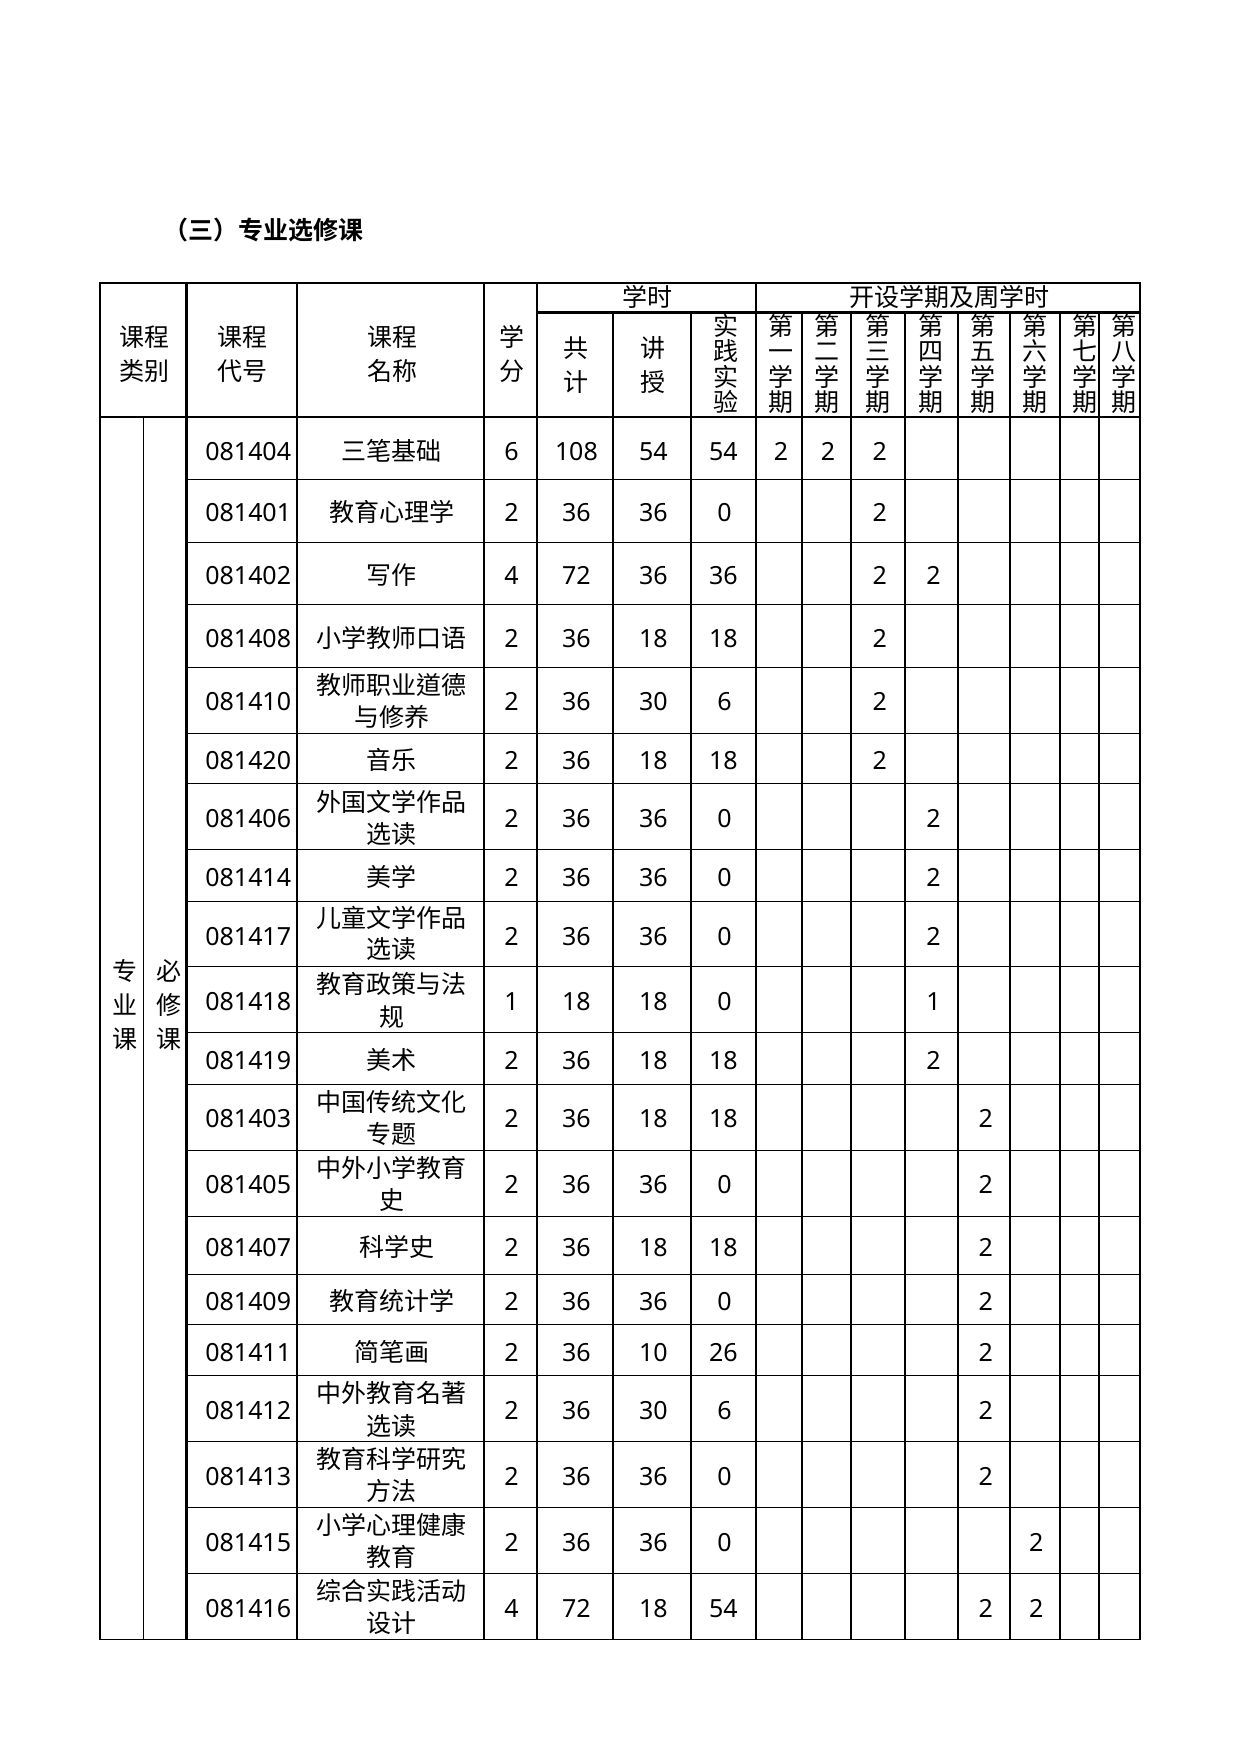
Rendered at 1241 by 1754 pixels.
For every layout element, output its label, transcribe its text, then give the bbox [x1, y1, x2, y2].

table_cell 2 [485, 1085, 536, 1150]
table_cell [906, 1085, 957, 1150]
table_cell [1100, 1085, 1139, 1150]
table_cell [1011, 784, 1059, 849]
table_cell 36 [538, 1151, 612, 1216]
table_cell [906, 418, 957, 479]
table_cell 2 [959, 1574, 1009, 1639]
table_cell [757, 1217, 801, 1273]
table_cell [852, 1151, 904, 1216]
table_cell [1011, 480, 1059, 542]
table_cell 18 [614, 1033, 690, 1084]
table_cell 外国文学作品 选读 [298, 784, 483, 849]
table_header 课程代号 [188, 284, 296, 416]
table_cell [959, 784, 1009, 849]
table_cell [1011, 1275, 1059, 1324]
table_cell 专业课 [101, 418, 143, 1639]
table_cell [1100, 418, 1139, 479]
table_cell 第二学 期 [803, 314, 850, 416]
table_cell [1011, 605, 1059, 667]
table_cell [1011, 668, 1059, 733]
table_cell 36 [538, 902, 612, 966]
table_header 学时 [538, 284, 755, 311]
table_cell 共计 [538, 314, 612, 416]
table_cell 36 [614, 1508, 690, 1573]
table_cell 2 [959, 1325, 1009, 1375]
table_cell 18 [692, 605, 755, 667]
table_cell 18 [614, 1085, 690, 1150]
table_cell 2 [485, 1033, 536, 1084]
table_cell [1011, 850, 1059, 901]
table_cell 小学心理健康 教育 [298, 1508, 483, 1573]
table_cell 36 [614, 902, 690, 966]
table_cell 72 [538, 543, 612, 604]
table_cell 4 [485, 543, 536, 604]
table_cell 2 [959, 1085, 1009, 1150]
table_cell 写作 [298, 543, 483, 604]
table_cell [1100, 543, 1139, 604]
table_cell [852, 784, 904, 849]
table_cell 081407 [188, 1217, 296, 1273]
table_cell 2 [959, 1275, 1009, 1324]
table_cell [1061, 480, 1098, 542]
table_cell [1061, 1151, 1098, 1216]
table_cell 0 [692, 967, 755, 1032]
table_cell 18 [614, 605, 690, 667]
table_cell 18 [692, 1217, 755, 1273]
table_cell [852, 1325, 904, 1375]
table_cell 081415 [188, 1508, 296, 1573]
table_cell 2 [485, 1508, 536, 1573]
table_cell 0 [692, 480, 755, 542]
table_cell [1061, 1442, 1098, 1507]
table_cell 081402 [188, 543, 296, 604]
table_cell [803, 1033, 850, 1084]
table_cell 2 [485, 1442, 536, 1507]
table_cell [906, 1442, 957, 1507]
table_cell 081412 [188, 1376, 296, 1441]
table_cell [757, 1574, 801, 1639]
table_cell 综合实践活动 设计 [298, 1574, 483, 1639]
table_cell [1061, 605, 1098, 667]
table_cell 108 [538, 418, 612, 479]
table_cell [803, 1085, 850, 1150]
table_cell [757, 543, 801, 604]
table_cell 54 [692, 418, 755, 479]
table_cell 36 [538, 784, 612, 849]
table_cell 教育科学研究 方法 [298, 1442, 483, 1507]
table_cell [1100, 1442, 1139, 1507]
table_cell [906, 1376, 957, 1441]
table_cell 54 [614, 418, 690, 479]
table_cell [757, 734, 801, 783]
table_cell [1061, 1325, 1098, 1375]
table_cell [1100, 668, 1139, 733]
table_cell [803, 1442, 850, 1507]
table_cell 081410 [188, 668, 296, 733]
table_cell [757, 850, 801, 901]
table_cell [803, 967, 850, 1032]
table_cell [852, 1033, 904, 1084]
table_cell 教育心理学 [298, 480, 483, 542]
table_cell 081411 [188, 1325, 296, 1375]
table_cell 36 [614, 543, 690, 604]
table_cell 36 [614, 1275, 690, 1324]
table_cell [959, 543, 1009, 604]
table_cell 18 [538, 967, 612, 1032]
table_cell 36 [538, 1325, 612, 1375]
table_cell [1061, 543, 1098, 604]
table_cell 36 [614, 480, 690, 542]
table_cell 2 [485, 1376, 536, 1441]
table_cell [1011, 1376, 1059, 1441]
table_cell [1061, 734, 1098, 783]
table_cell [757, 902, 801, 966]
table_cell 第四学 期 [906, 314, 957, 416]
table_cell [803, 784, 850, 849]
table_cell 081416 [188, 1574, 296, 1639]
table_cell [803, 480, 850, 542]
table_cell 0 [692, 1508, 755, 1573]
table_cell [757, 1033, 801, 1084]
table_cell [803, 1151, 850, 1216]
table_cell [1100, 605, 1139, 667]
table_cell 小学教师口语 [298, 605, 483, 667]
table_cell [852, 967, 904, 1032]
table_cell 2 [485, 1217, 536, 1273]
table_cell [1100, 1217, 1139, 1273]
table_cell [1011, 1085, 1059, 1150]
table_cell 2 [906, 543, 957, 604]
table_cell 1 [485, 967, 536, 1032]
table_cell [1061, 668, 1098, 733]
table_cell [803, 1325, 850, 1375]
table_cell 081419 [188, 1033, 296, 1084]
table_cell [1011, 1325, 1059, 1375]
table_cell 第三学 期 [852, 314, 904, 416]
table_cell 第八学 期 [1100, 314, 1139, 416]
table_cell [803, 850, 850, 901]
table_cell 081403 [188, 1085, 296, 1150]
table_cell 第一学 期 [757, 314, 801, 416]
table_cell [1011, 418, 1059, 479]
table_cell 2 [1011, 1508, 1059, 1573]
table_header 课程类别 [101, 284, 185, 416]
table_cell 36 [538, 850, 612, 901]
table_cell 36 [538, 1376, 612, 1441]
table_cell 18 [692, 734, 755, 783]
table_cell 美学 [298, 850, 483, 901]
table_cell [959, 668, 1009, 733]
table_cell [906, 1275, 957, 1324]
table_cell 2 [485, 1275, 536, 1324]
table_cell 36 [614, 1442, 690, 1507]
table_cell [906, 1151, 957, 1216]
table_header 开设学期及周学时 [757, 284, 1139, 311]
table_cell [1061, 850, 1098, 901]
table_cell 2 [852, 605, 904, 667]
table_cell 中国传统文化 专题 [298, 1085, 483, 1150]
table_cell [757, 1325, 801, 1375]
table_cell 第六学 期 [1011, 314, 1059, 416]
table_cell [1100, 480, 1139, 542]
table_cell 讲授 [614, 314, 690, 416]
table_cell [803, 1508, 850, 1573]
table_cell [757, 1275, 801, 1324]
table_cell [906, 605, 957, 667]
table_cell 美术 [298, 1033, 483, 1084]
table_cell 教师职业道德 与修养 [298, 668, 483, 733]
table_cell [757, 605, 801, 667]
table_cell 18 [614, 1574, 690, 1639]
table_cell [906, 1217, 957, 1273]
table_cell [959, 967, 1009, 1032]
table_cell 2 [485, 734, 536, 783]
table_cell 36 [538, 1508, 612, 1573]
table_cell [959, 734, 1009, 783]
table_cell 18 [614, 1217, 690, 1273]
table_cell 36 [538, 668, 612, 733]
table_cell 2 [852, 543, 904, 604]
table_cell [1100, 1376, 1139, 1441]
table_cell 081417 [188, 902, 296, 966]
table_cell 2 [906, 850, 957, 901]
table_cell 2 [906, 902, 957, 966]
table_cell 36 [614, 784, 690, 849]
table_cell [852, 1376, 904, 1441]
table_cell [757, 784, 801, 849]
table_cell 2 [906, 784, 957, 849]
table_cell [1100, 1325, 1139, 1375]
table_cell 081405 [188, 1151, 296, 1216]
table_cell [1011, 902, 1059, 966]
table_cell 2 [485, 850, 536, 901]
table_cell 36 [538, 605, 612, 667]
table_cell [757, 1508, 801, 1573]
table_cell [906, 668, 957, 733]
table_cell [1061, 1217, 1098, 1273]
table_cell 必修课 [144, 418, 185, 1639]
table_cell 081418 [188, 967, 296, 1032]
table_cell [1061, 1033, 1098, 1084]
table_cell [1061, 1508, 1098, 1573]
table_cell 2 [485, 480, 536, 542]
table_cell 72 [538, 1574, 612, 1639]
table_cell 36 [692, 543, 755, 604]
table_cell 54 [692, 1574, 755, 1639]
table_cell 2 [485, 1325, 536, 1375]
table_cell [1100, 850, 1139, 901]
table_cell [1061, 1275, 1098, 1324]
table_cell [757, 1442, 801, 1507]
table_header 课程名称 [298, 284, 483, 416]
table_cell 0 [692, 1442, 755, 1507]
table_cell [757, 668, 801, 733]
table_cell [1100, 784, 1139, 849]
table_cell 2 [852, 418, 904, 479]
table_cell [1061, 902, 1098, 966]
table_cell 2 [959, 1376, 1009, 1441]
table_cell 081420 [188, 734, 296, 783]
table_cell [1061, 967, 1098, 1032]
table_cell 中外教育名著 选读 [298, 1376, 483, 1441]
table_cell 18 [692, 1085, 755, 1150]
table_cell 中外小学教育 史 [298, 1151, 483, 1216]
table_cell [757, 480, 801, 542]
table_cell 0 [692, 850, 755, 901]
table_cell 2 [959, 1217, 1009, 1273]
table_cell 2 [959, 1442, 1009, 1507]
table_cell 第七学 期 [1061, 314, 1098, 416]
table_cell [803, 902, 850, 966]
table_cell 18 [692, 1033, 755, 1084]
table_cell [757, 1376, 801, 1441]
table_cell [803, 543, 850, 604]
table_cell [803, 668, 850, 733]
table_cell 2 [485, 668, 536, 733]
table_cell 36 [538, 734, 612, 783]
table_cell [959, 418, 1009, 479]
table_cell [1100, 902, 1139, 966]
table_cell [803, 734, 850, 783]
table_cell [1100, 1275, 1139, 1324]
table_cell 1 [906, 967, 957, 1032]
table_cell 36 [538, 1217, 612, 1273]
table_cell [852, 1217, 904, 1273]
table_cell 儿童文学作品 选读 [298, 902, 483, 966]
table_cell [803, 1376, 850, 1441]
table_cell 实践实 验 [692, 314, 755, 416]
table_cell [1100, 1574, 1139, 1639]
table_cell [906, 734, 957, 783]
table_cell [852, 1085, 904, 1150]
table_cell [959, 850, 1009, 901]
table_cell 6 [692, 1376, 755, 1441]
table_cell 36 [538, 1442, 612, 1507]
table_cell 科学史 [298, 1217, 483, 1273]
table_cell [1100, 734, 1139, 783]
table_cell 4 [485, 1574, 536, 1639]
table_cell [757, 967, 801, 1032]
table_cell 2 [485, 1151, 536, 1216]
table_cell 081413 [188, 1442, 296, 1507]
table_cell 10 [614, 1325, 690, 1375]
table_cell 2 [1011, 1574, 1059, 1639]
table_cell [1061, 1085, 1098, 1150]
table_cell [1061, 1574, 1098, 1639]
table_cell 0 [692, 784, 755, 849]
table_cell 18 [614, 734, 690, 783]
table_cell [852, 850, 904, 901]
table_cell [852, 1442, 904, 1507]
table_cell 36 [538, 1275, 612, 1324]
table_cell 30 [614, 668, 690, 733]
table_cell [959, 902, 1009, 966]
table_cell 6 [485, 418, 536, 479]
table_cell 26 [692, 1325, 755, 1375]
table_cell [852, 1574, 904, 1639]
table_cell [906, 1574, 957, 1639]
table_cell 2 [803, 418, 850, 479]
table_cell 2 [852, 734, 904, 783]
table_cell [1011, 967, 1059, 1032]
table_cell [1011, 1442, 1059, 1507]
table_cell [1011, 1033, 1059, 1084]
table_cell 三笔基础 [298, 418, 483, 479]
table_cell [906, 1325, 957, 1375]
table_cell 第五学 期 [959, 314, 1009, 416]
table_cell [852, 902, 904, 966]
table_cell [1100, 1033, 1139, 1084]
table_cell 081409 [188, 1275, 296, 1324]
table_cell 2 [485, 784, 536, 849]
text （三）专业选修课 [163, 213, 1240, 247]
table_cell 教育政策与法 规 [298, 967, 483, 1032]
table_cell 2 [485, 902, 536, 966]
table_cell 音乐 [298, 734, 483, 783]
table_cell 081408 [188, 605, 296, 667]
table_cell [803, 1275, 850, 1324]
table_cell [1061, 1376, 1098, 1441]
table_cell [1011, 734, 1059, 783]
table_cell 教育统计学 [298, 1275, 483, 1324]
table_cell 6 [692, 668, 755, 733]
table_cell [1100, 967, 1139, 1032]
table_cell [757, 1085, 801, 1150]
table_cell 36 [538, 480, 612, 542]
table_cell [1011, 543, 1059, 604]
table_cell [1100, 1508, 1139, 1573]
table_cell [1100, 1151, 1139, 1216]
table_cell [803, 605, 850, 667]
table_cell [1011, 1151, 1059, 1216]
table_cell 2 [959, 1151, 1009, 1216]
table_cell 0 [692, 1151, 755, 1216]
table_cell 30 [614, 1376, 690, 1441]
table_cell 081414 [188, 850, 296, 901]
table_cell 081406 [188, 784, 296, 849]
table_cell [852, 1508, 904, 1573]
table_cell 18 [614, 967, 690, 1032]
table_cell [959, 1033, 1009, 1084]
table_cell [959, 480, 1009, 542]
table_cell 36 [538, 1033, 612, 1084]
table_cell [959, 1508, 1009, 1573]
table_cell 0 [692, 1275, 755, 1324]
table_cell 081404 [188, 418, 296, 479]
table_cell [906, 1508, 957, 1573]
table_cell 36 [614, 850, 690, 901]
table_cell 2 [485, 605, 536, 667]
table_cell 简笔画 [298, 1325, 483, 1375]
table_cell 36 [614, 1151, 690, 1216]
table_cell 081401 [188, 480, 296, 542]
table_cell 2 [852, 480, 904, 542]
table_cell [1061, 418, 1098, 479]
table_cell [803, 1574, 850, 1639]
table_cell 2 [757, 418, 801, 479]
table_cell [1061, 784, 1098, 849]
table_cell [959, 605, 1009, 667]
table_cell [1011, 1217, 1059, 1273]
table_cell [906, 480, 957, 542]
table_cell [757, 1151, 801, 1216]
table_cell 2 [852, 668, 904, 733]
table_cell 2 [906, 1033, 957, 1084]
table_cell 0 [692, 902, 755, 966]
table_header 学分 [485, 284, 536, 416]
table_cell [803, 1217, 850, 1273]
table_cell [852, 1275, 904, 1324]
table_cell 36 [538, 1085, 612, 1150]
